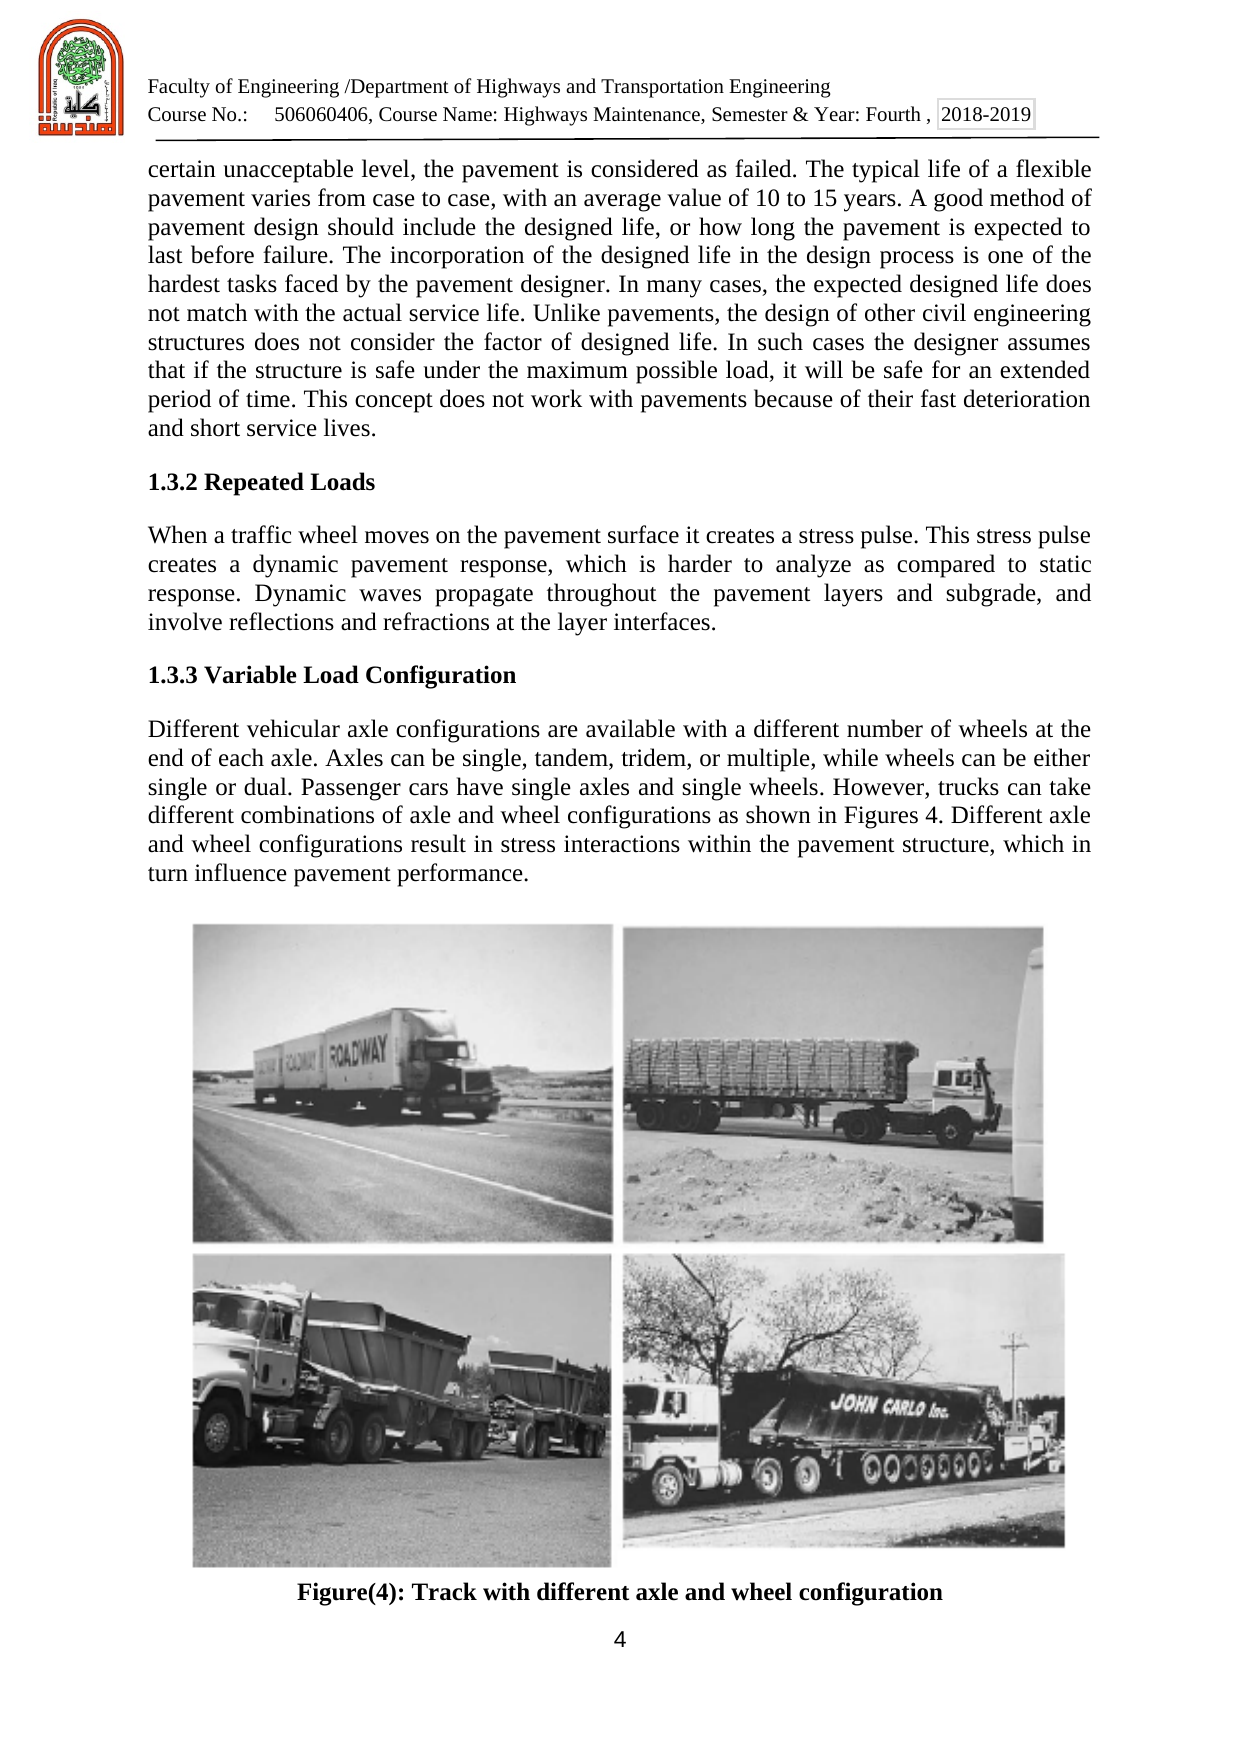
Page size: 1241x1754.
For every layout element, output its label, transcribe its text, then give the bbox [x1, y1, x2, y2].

text 1.3.3 Variable Load Configuration [148, 661, 1092, 689]
text Different vehicular axle configurations are available with a different number of wheels at the end of each axle. Axles can be single, tandem, tridem, or multiple, while wheels can be either single or dual. Passenger cars have single axles and single wheels. However, trucks can take different combinations of axle and wheel configurations as shown in Figures 4. Different axle and wheel configurations result in stress interactions within the pavement structure, which in turn influence pavement performance. [148, 714, 1092, 887]
text When a traffic wheel moves on the pavement surface it creates a stress pulse. This stress pulse creates a dynamic pavement response, which is harder to analyze as compared to static response. Dynamic waves propagate throughout the pavement layers and subgrade, and involve reflections and refractions at the layer interfaces. [148, 521, 1092, 636]
text 1.3.2 Repeated Loads [148, 467, 1092, 496]
text Figure(4): Track with different axle and wheel configuration [148, 1577, 1092, 1606]
picture [29, 11, 133, 143]
